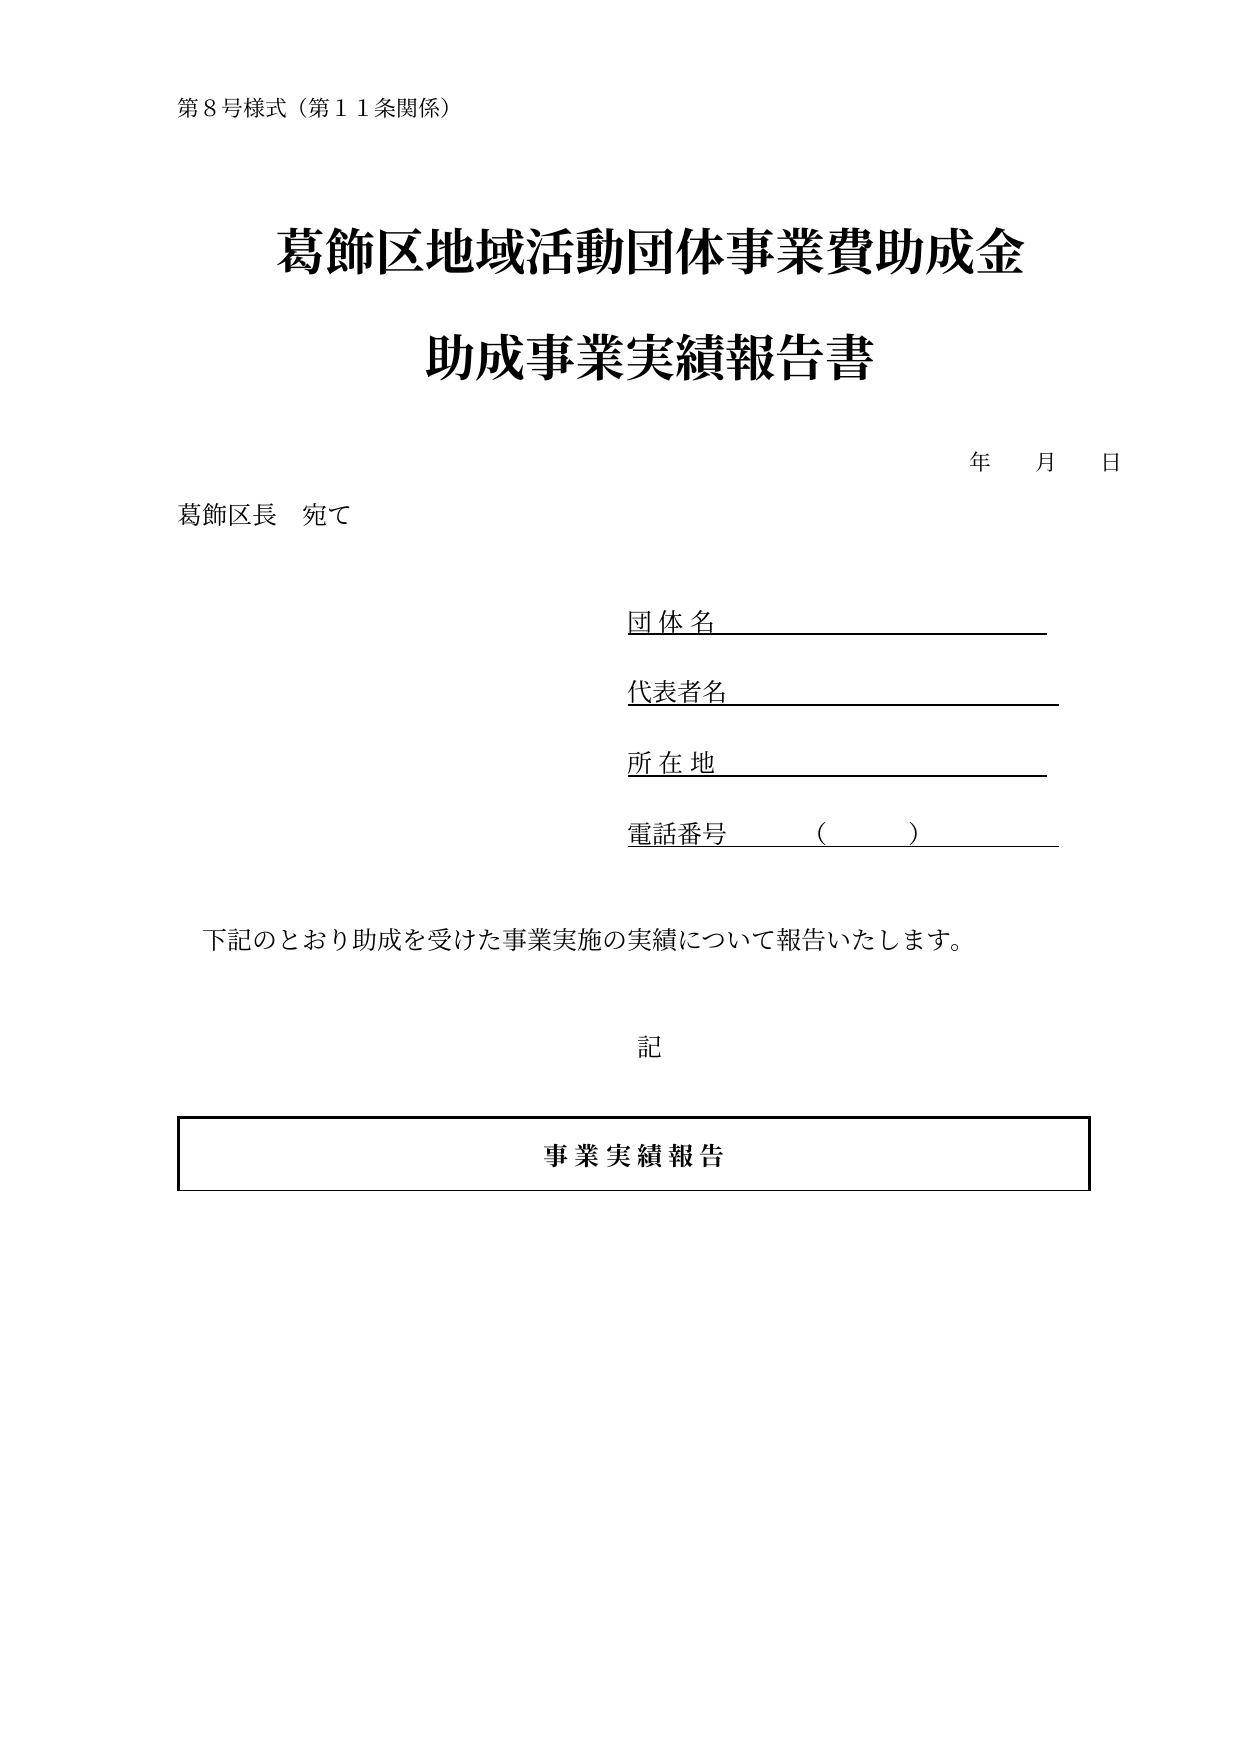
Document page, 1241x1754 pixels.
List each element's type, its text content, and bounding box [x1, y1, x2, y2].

text 葛飾区地域活動団体事業費助成金 [177, 195, 1122, 301]
text 助成事業実績報告書 [177, 301, 1122, 408]
text 下記のとおり助成を受けた事業実施の実績について報告いたします。 [177, 903, 1122, 974]
text 団 体 名 [177, 585, 1122, 656]
text 所 在 地 [177, 726, 1122, 797]
table_header 事 業 実 績 報 告 [180, 1119, 1088, 1190]
subtitle 記 [177, 1010, 1122, 1081]
text 年 月 日 [177, 443, 1122, 478]
text 代表者名 [177, 656, 1122, 726]
text 電話番号 （ ） [177, 797, 1122, 868]
text 第８号様式（第１１条関係） [177, 89, 1122, 124]
text 葛飾区長 宛て [177, 478, 1034, 549]
